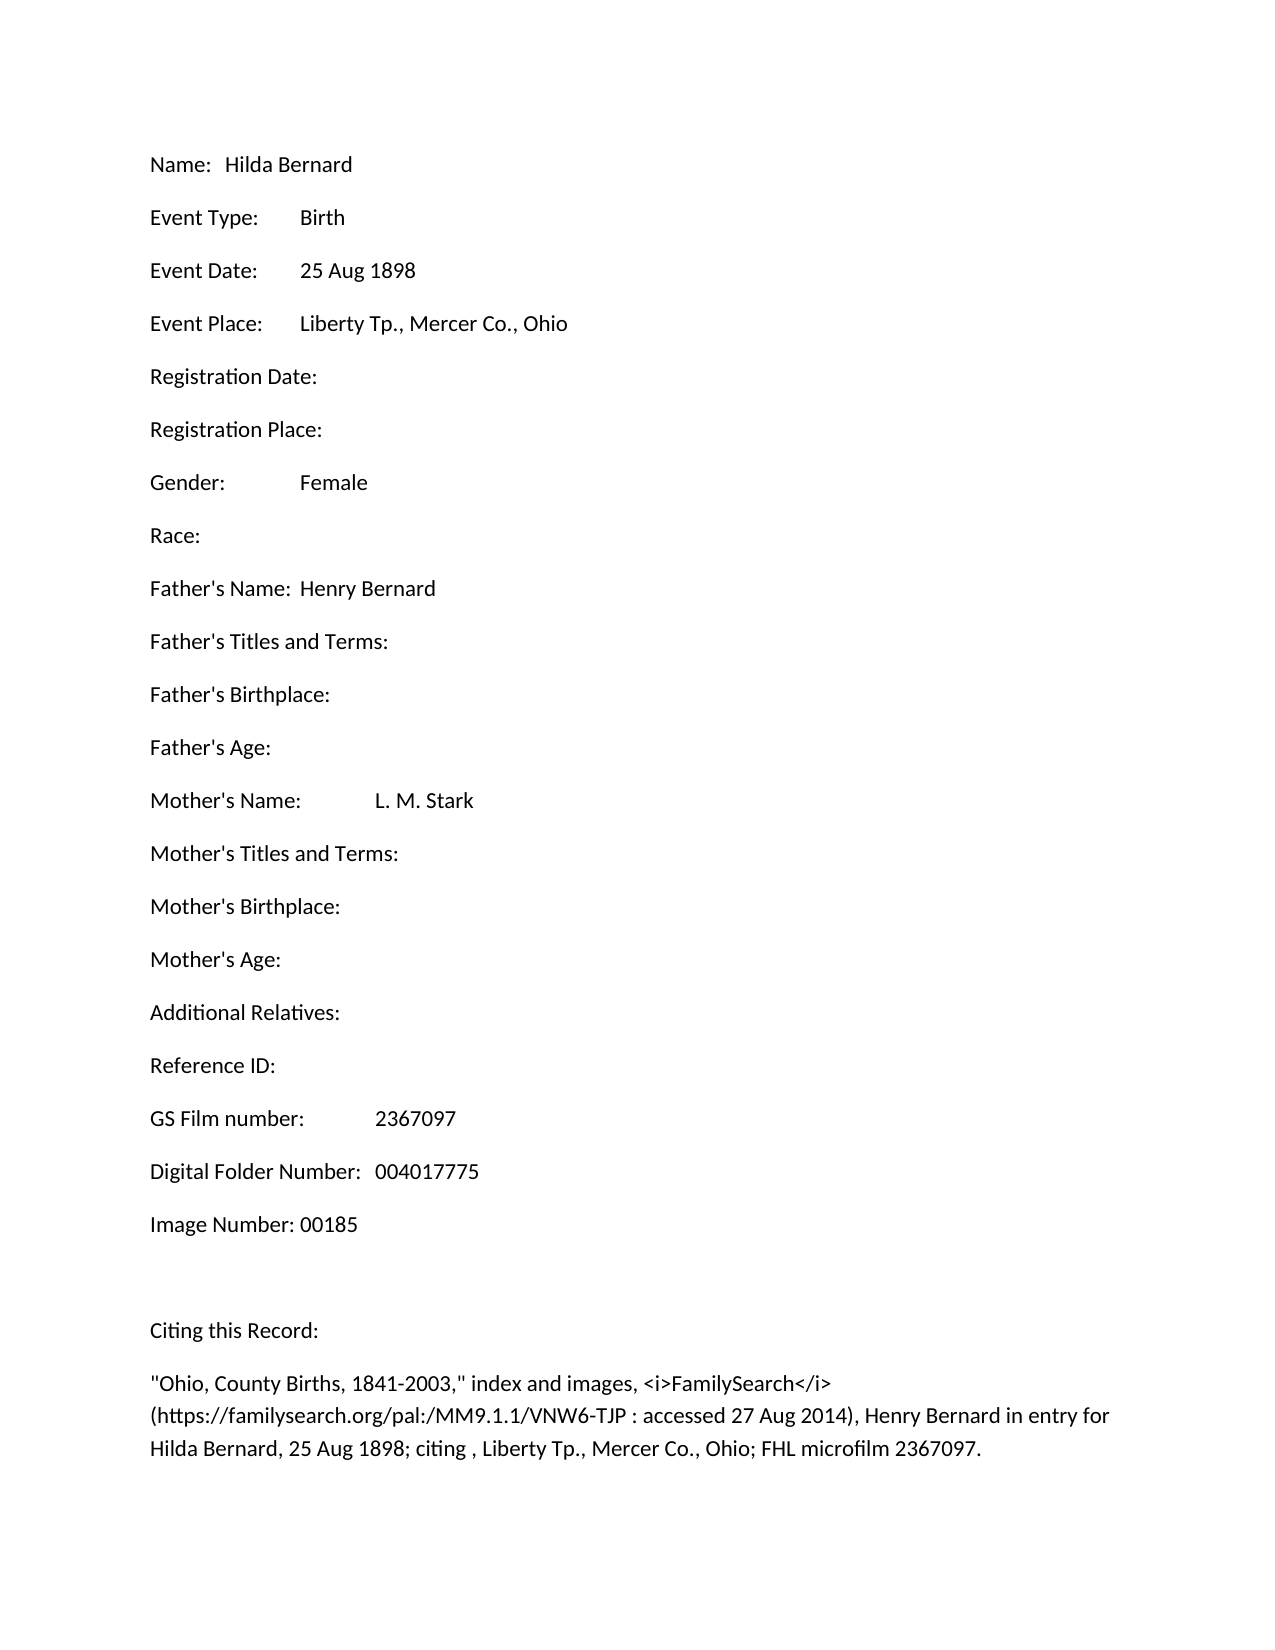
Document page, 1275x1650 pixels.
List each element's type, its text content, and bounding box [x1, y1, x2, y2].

text GS Film number: 2367097 [150, 1104, 1125, 1132]
text Father's Titles and Terms: [150, 627, 1125, 655]
text Name: Hilda Bernard [150, 150, 1125, 178]
text Mother's Age: [150, 945, 1125, 973]
text Mother's Titles and Terms: [150, 839, 1125, 867]
text Event Date: 25 Aug 1898 [150, 256, 1125, 284]
text Digital Folder Number: 004017775 [150, 1157, 1125, 1185]
text Race: [150, 521, 1125, 549]
text Reference ID: [150, 1051, 1125, 1079]
text Mother's Name: L. M. Stark [150, 786, 1125, 814]
text Father's Name: Henry Bernard [150, 574, 1125, 602]
text "Ohio, County Births, 1841-2003," index and images, <i>FamilySearch</i> (https://familysearch.org/pal:/MM9.1.1/VNW6-TJP : accessed 27 Aug 2014), Henry Bernard in entry for Hilda Bernard, 25 Aug 1898; citing , Liberty Tp., Mercer Co., Ohio; FHL microfilm 2367097. [150, 1369, 1125, 1462]
text Gender: Female [150, 468, 1125, 496]
text Father's Birthplace: [150, 680, 1125, 708]
text Citing this Record: [150, 1316, 1125, 1344]
text Event Place: Liberty Tp., Mercer Co., Ohio [150, 309, 1125, 337]
text Registration Place: [150, 415, 1125, 443]
text Mother's Birthplace: [150, 892, 1125, 920]
text Image Number: 00185 [150, 1210, 1125, 1238]
text Father's Age: [150, 733, 1125, 761]
text Registration Date: [150, 362, 1125, 390]
text Additional Relatives: [150, 998, 1125, 1026]
text Event Type: Birth [150, 203, 1125, 231]
